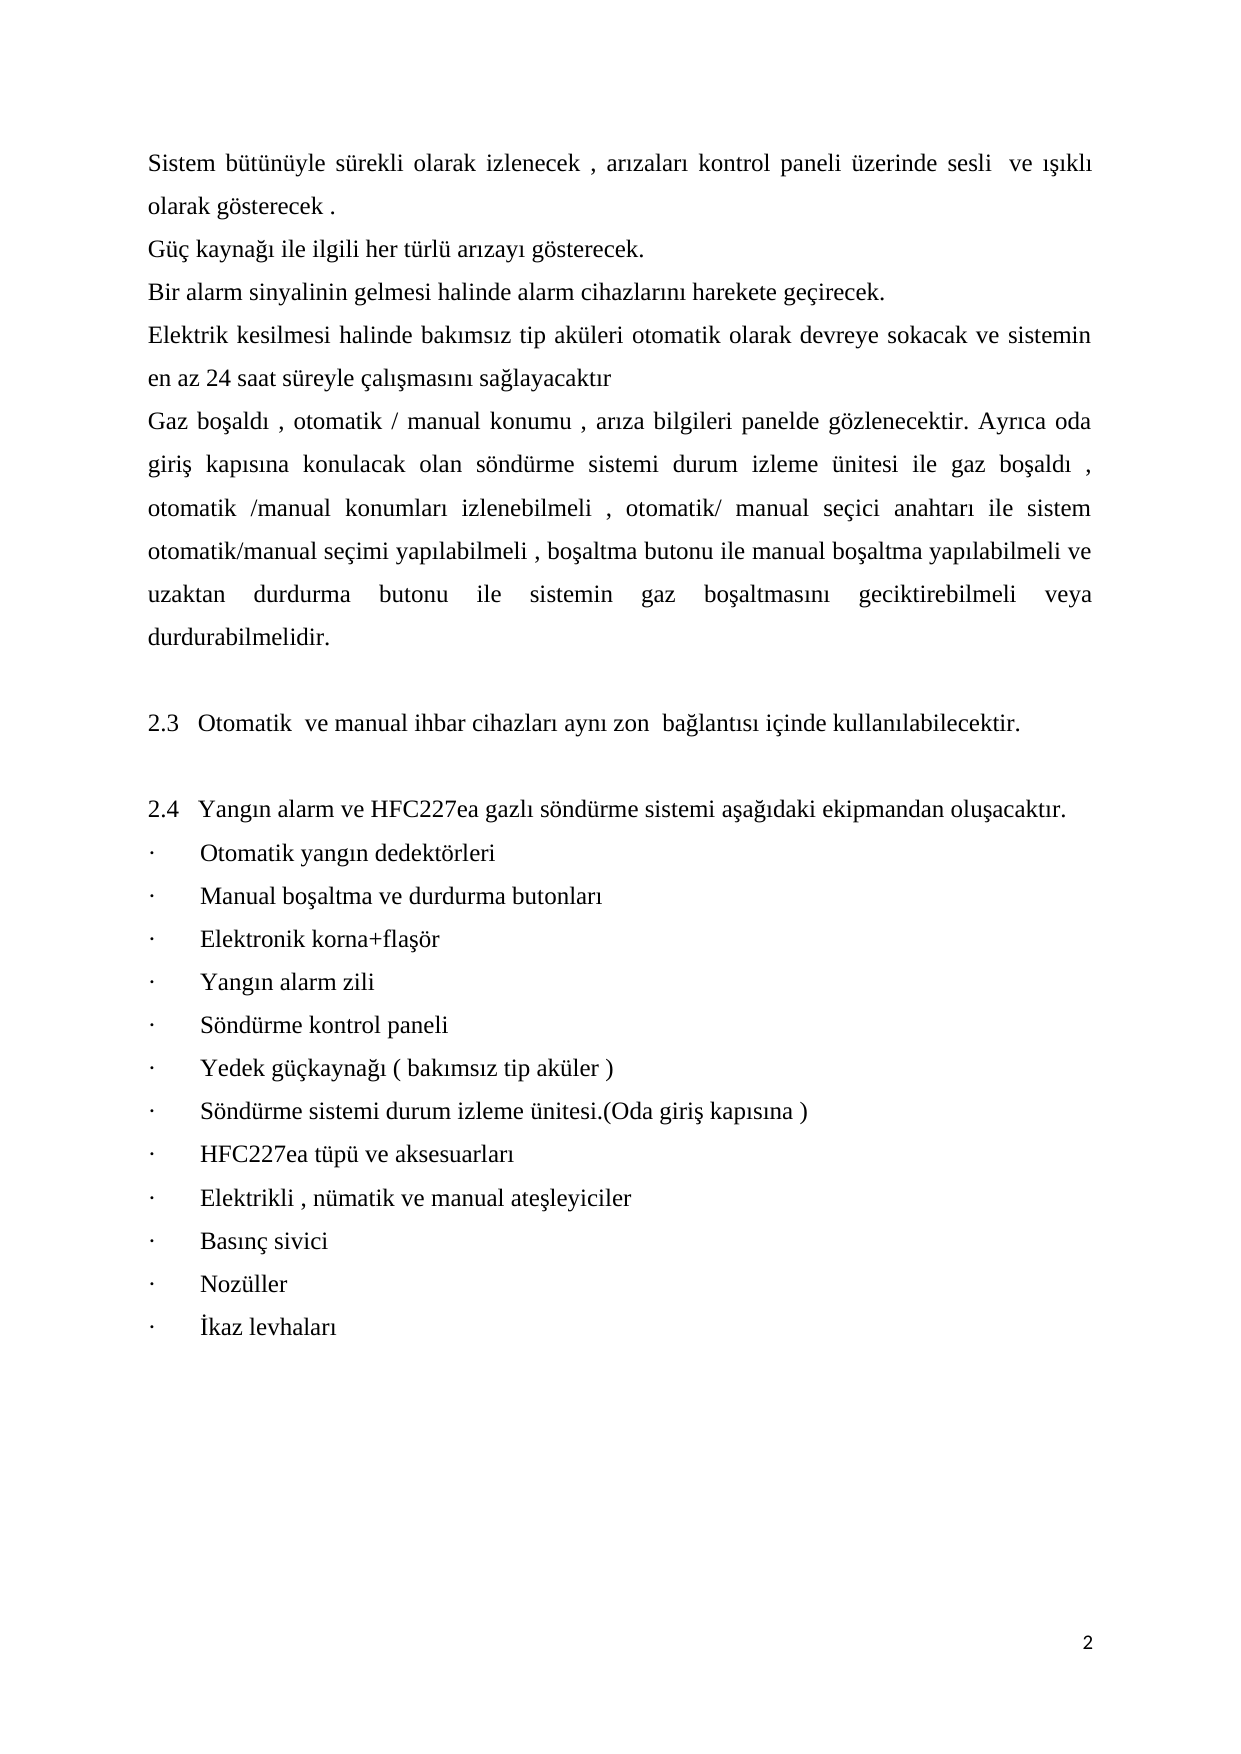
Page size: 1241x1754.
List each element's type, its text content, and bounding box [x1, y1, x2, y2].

text Güç kaynağı ile ilgili her türlü arızayı gösterecek. [148, 234, 1093, 263]
text · İkaz levhaları [148, 1312, 1093, 1341]
text · Söndürme sistemi durum izleme ünitesi.(Oda giriş kapısına ) [148, 1096, 1093, 1125]
text 2.4 Yangın alarm ve HFC227ea gazlı söndürme sistemi aşağıdaki ekipmandan oluşacaktır. [148, 794, 1093, 823]
text · Nozüller [148, 1269, 1093, 1298]
text · Manual boşaltma ve durdurma butonları [148, 881, 1093, 909]
text 2.3 Otomatik ve manual ihbar cihazları aynı zon bağlantısı içinde kullanılabilecektir. [148, 708, 1093, 737]
text · Elektrikli , nümatik ve manual ateşleyiciler [148, 1183, 1093, 1211]
text · Yangın alarm zili [148, 967, 1093, 996]
text · Yedek güçkaynağı ( bakımsız tip aküler ) [148, 1053, 1093, 1082]
text Bir alarm sinyalinin gelmesi halinde alarm cihazlarını harekete geçirecek. [148, 277, 1093, 306]
text Sistem bütünüyle sürekli olarak izlenecek , arızaları kontrol paneli üzerinde sesli ve ışıklı olarak gösterecek . [148, 148, 1093, 219]
text · HFC227ea tüpü ve aksesuarları [148, 1139, 1093, 1168]
text Gaz boşaldı , otomatik / manual konumu , arıza bilgileri panelde gözlenecektir. Ayrıca oda giriş kapısına konulacak olan söndürme sistemi durum izleme ünitesi ile gaz boşaldı , otomatik /manual konumları izlenebilmeli , otomatik/ manual seçici anahtarı ile sistem otomatik/manual seçimi yapılabilmeli , boşaltma butonu ile manual boşaltma yapılabilmeli ve uzaktan durdurma butonu ile sistemin gaz boşaltmasını geciktirebilmeli veya durdurabilmelidir. [148, 406, 1093, 651]
text · Basınç sivici [148, 1226, 1093, 1254]
text · Söndürme kontrol paneli [148, 1010, 1093, 1039]
text · Elektronik korna+flaşör [148, 924, 1093, 953]
text · Otomatik yangın dedektörleri [148, 838, 1093, 866]
text Elektrik kesilmesi halinde bakımsız tip aküleri otomatik olarak devreye sokacak ve sistemin en az 24 saat süreyle çalışmasını sağlayacaktır [148, 320, 1093, 392]
